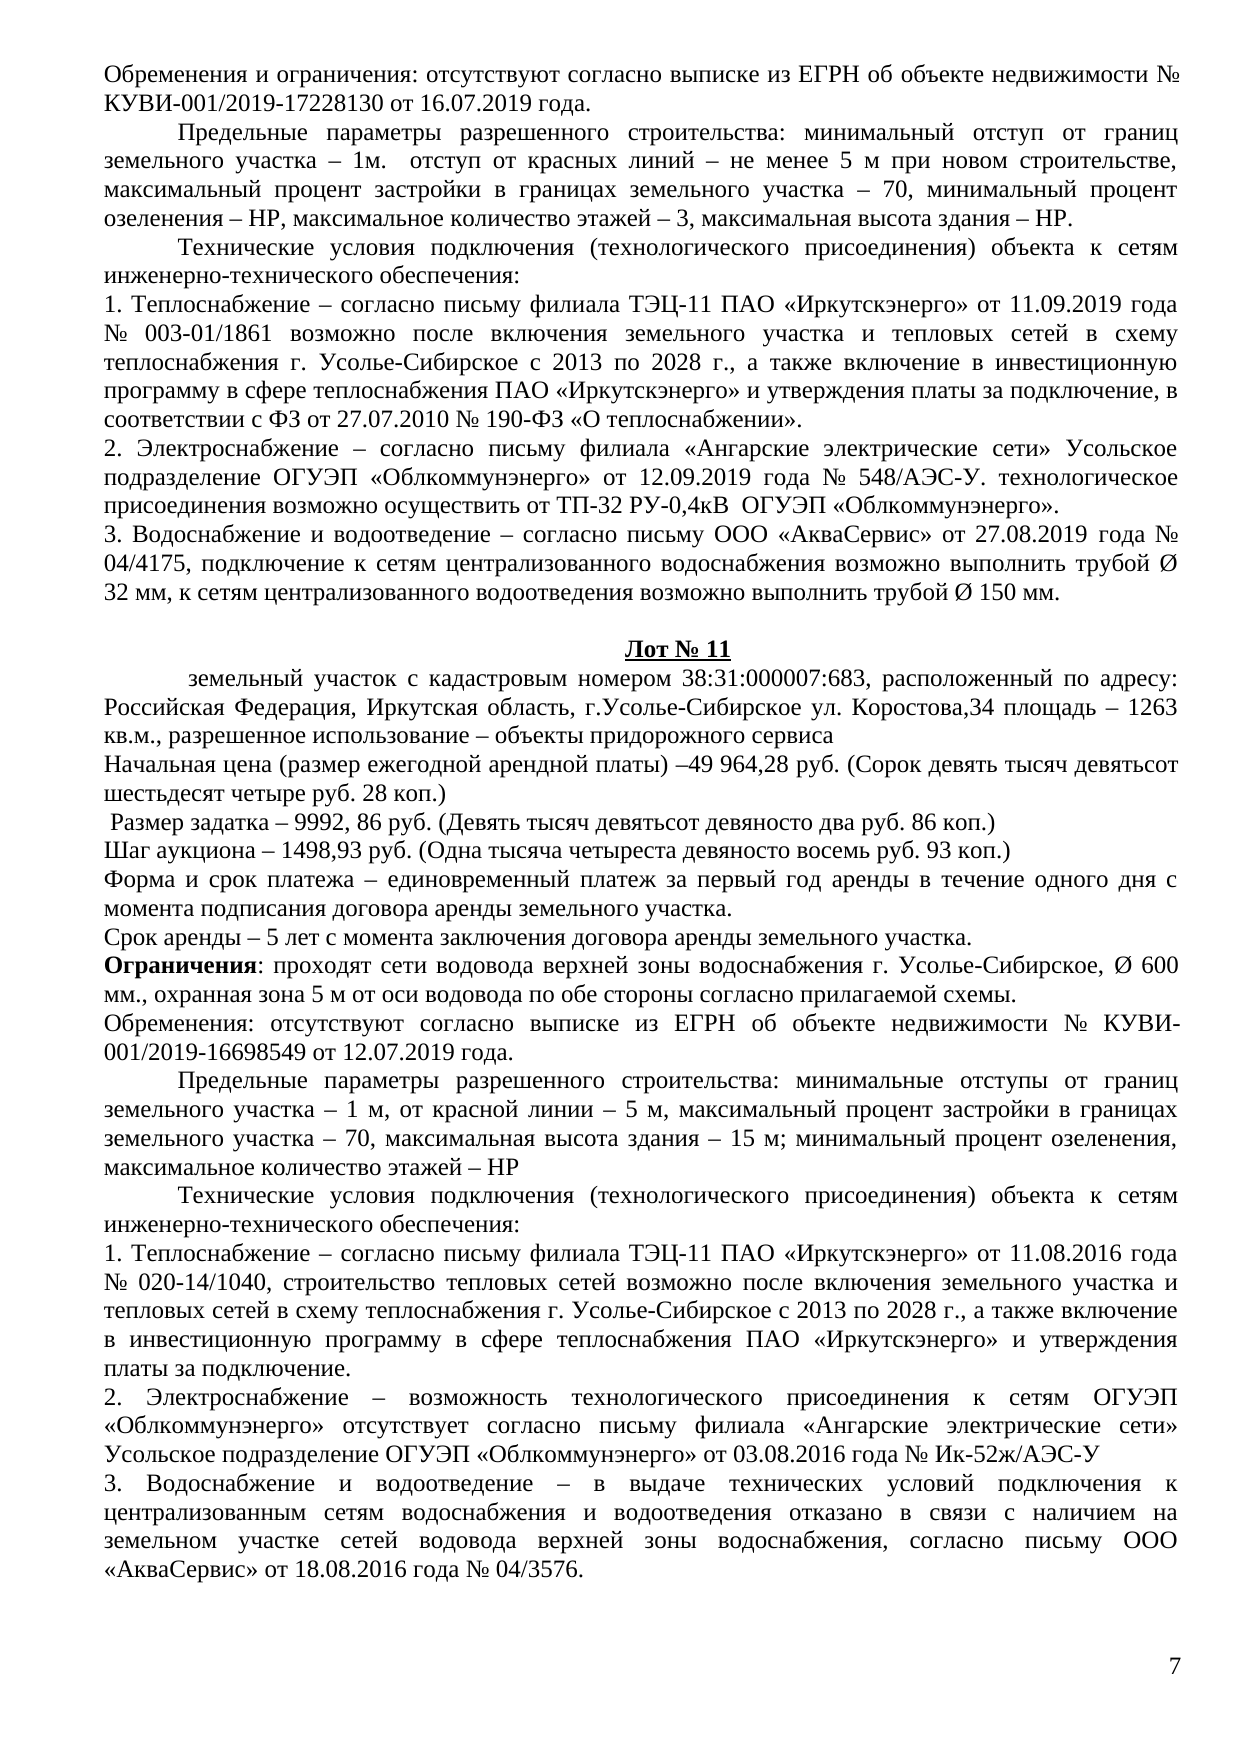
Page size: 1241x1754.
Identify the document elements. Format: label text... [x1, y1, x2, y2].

text 2. Электроснабжение – возможность технологического присоединения к сетям ОГУЭП «Облкоммунэнерго» отсутствует согласно письму филиала «Ангарские электрические сети» Усольское подразделение ОГУЭП «Облкоммунэнерго» от 03.08.2016 года № Ик-52ж/АЭС-У [103, 1382, 1179, 1468]
text 3. Водоснабжение и водоотведение – в выдаче технических условий подключения к централизованным сетям водоснабжения и водоотведения отказано в связи с наличием на земельном участке сетей водовода верхней зоны водоснабжения, согласно письму ООО «АкваСервис» от 18.08.2016 года № 04/3576. [103, 1468, 1179, 1583]
text Срок аренды – 5 лет с момента заключения договора аренды земельного участка. [103, 922, 1179, 950]
text Ограничения: проходят сети водовода верхней зоны водоснабжения г. Усолье-Сибирское, Ø 600 мм., охранная зона 5 м от оси водовода по обе стороны согласно прилагаемой схемы. [103, 950, 1179, 1008]
text Форма и срок платежа – единовременный платеж за первый год аренды в течение одного дня с момента подписания договора аренды земельного участка. [103, 864, 1179, 922]
text Обременения и ограничения: отсутствуют согласно выписке из ЕГРН об объекте недвижимости № КУВИ-001/2019-17228130 от 16.07.2019 года. [103, 59, 1181, 117]
text Технические условия подключения (технологического присоединения) объекта к сетям инженерно-технического обеспечения: [103, 232, 1179, 289]
text Технические условия подключения (технологического присоединения) объекта к сетям инженерно-технического обеспечения: [103, 1180, 1179, 1238]
text Лот № 11 [103, 634, 1179, 663]
text 1. Теплоснабжение – согласно письму филиала ТЭЦ-11 ПАО «Иркутскэнерго» от 11.09.2019 года № 003-01/1861 возможно после включения земельного участка и тепловых сетей в схему теплоснабжения г. Усолье-Сибирское с 2013 по 2028 г., а также включение в инвестиционную программу в сфере теплоснабжения ПАО «Иркутскэнерго» и утверждения платы за подключение, в соответствии с ФЗ от 27.07.2010 № 190-ФЗ «О теплоснабжении». [103, 289, 1179, 433]
text земельный участок с кадастровым номером 38:31:000007:683, расположенный по адресу: Российская Федерация, Иркутская область, г.Усолье-Сибирское ул. Коростова,34 площадь – 1263 кв.м., разрешенное использование – объекты придорожного сервиса [103, 663, 1179, 749]
text Обременения: отсутствуют согласно выписке из ЕГРН об объекте недвижимости № КУВИ-001/2019-16698549 от 12.07.2019 года. [103, 1008, 1181, 1065]
text 3. Водоснабжение и водоотведение – согласно письму ООО «АкваСервис» от 27.08.2019 года № 04/4175, подключение к сетям централизованного водоснабжения возможно выполнить трубой Ø 32 мм, к сетям централизованного водоотведения возможно выполнить трубой Ø 150 мм. [103, 519, 1179, 605]
text Размер задатка – 9992, 86 руб. (Девять тысяч девятьсот девяносто два руб. 86 коп.) [103, 807, 1179, 835]
text Предельные параметры разрешенного строительства: минимальный отступ от границ земельного участка – 1м. отступ от красных линий – не менее 5 м при новом строительстве, максимальный процент застройки в границах земельного участка – 70, минимальный процент озеленения – НР, максимальное количество этажей – 3, максимальная высота здания – НР. [103, 117, 1179, 232]
text Предельные параметры разрешенного строительства: минимальные отступы от границ земельного участка – 1 м, от красной линии – 5 м, максимальный процент застройки в границах земельного участка – 70, максимальная высота здания – 15 м; минимальный процент озеленения, максимальное количество этажей – НР [103, 1065, 1179, 1180]
text Шаг аукциона – 1498,93 руб. (Одна тысяча четыреста девяносто восемь руб. 93 коп.) [103, 835, 1179, 864]
text 1. Теплоснабжение – согласно письму филиала ТЭЦ-11 ПАО «Иркутскэнерго» от 11.08.2016 года № 020-14/1040, строительство тепловых сетей возможно после включения земельного участка и тепловых сетей в схему теплоснабжения г. Усолье-Сибирское с 2013 по 2028 г., а также включение в инвестиционную программу в сфере теплоснабжения ПАО «Иркутскэнерго» и утверждения платы за подключение. [103, 1238, 1179, 1382]
text Начальная цена (размер ежегодной арендной платы) –49 964,28 руб. (Сорок девять тысяч девятьсот шестьдесят четыре руб. 28 коп.) [103, 749, 1179, 807]
text 2. Электроснабжение – согласно письму филиала «Ангарские электрические сети» Усольское подразделение ОГУЭП «Облкоммунэнерго» от 12.09.2019 года № 548/АЭС-У. технологическое присоединения возможно осуществить от ТП-32 РУ-0,4кВ ОГУЭП «Облкоммунэнерго». [103, 433, 1179, 519]
